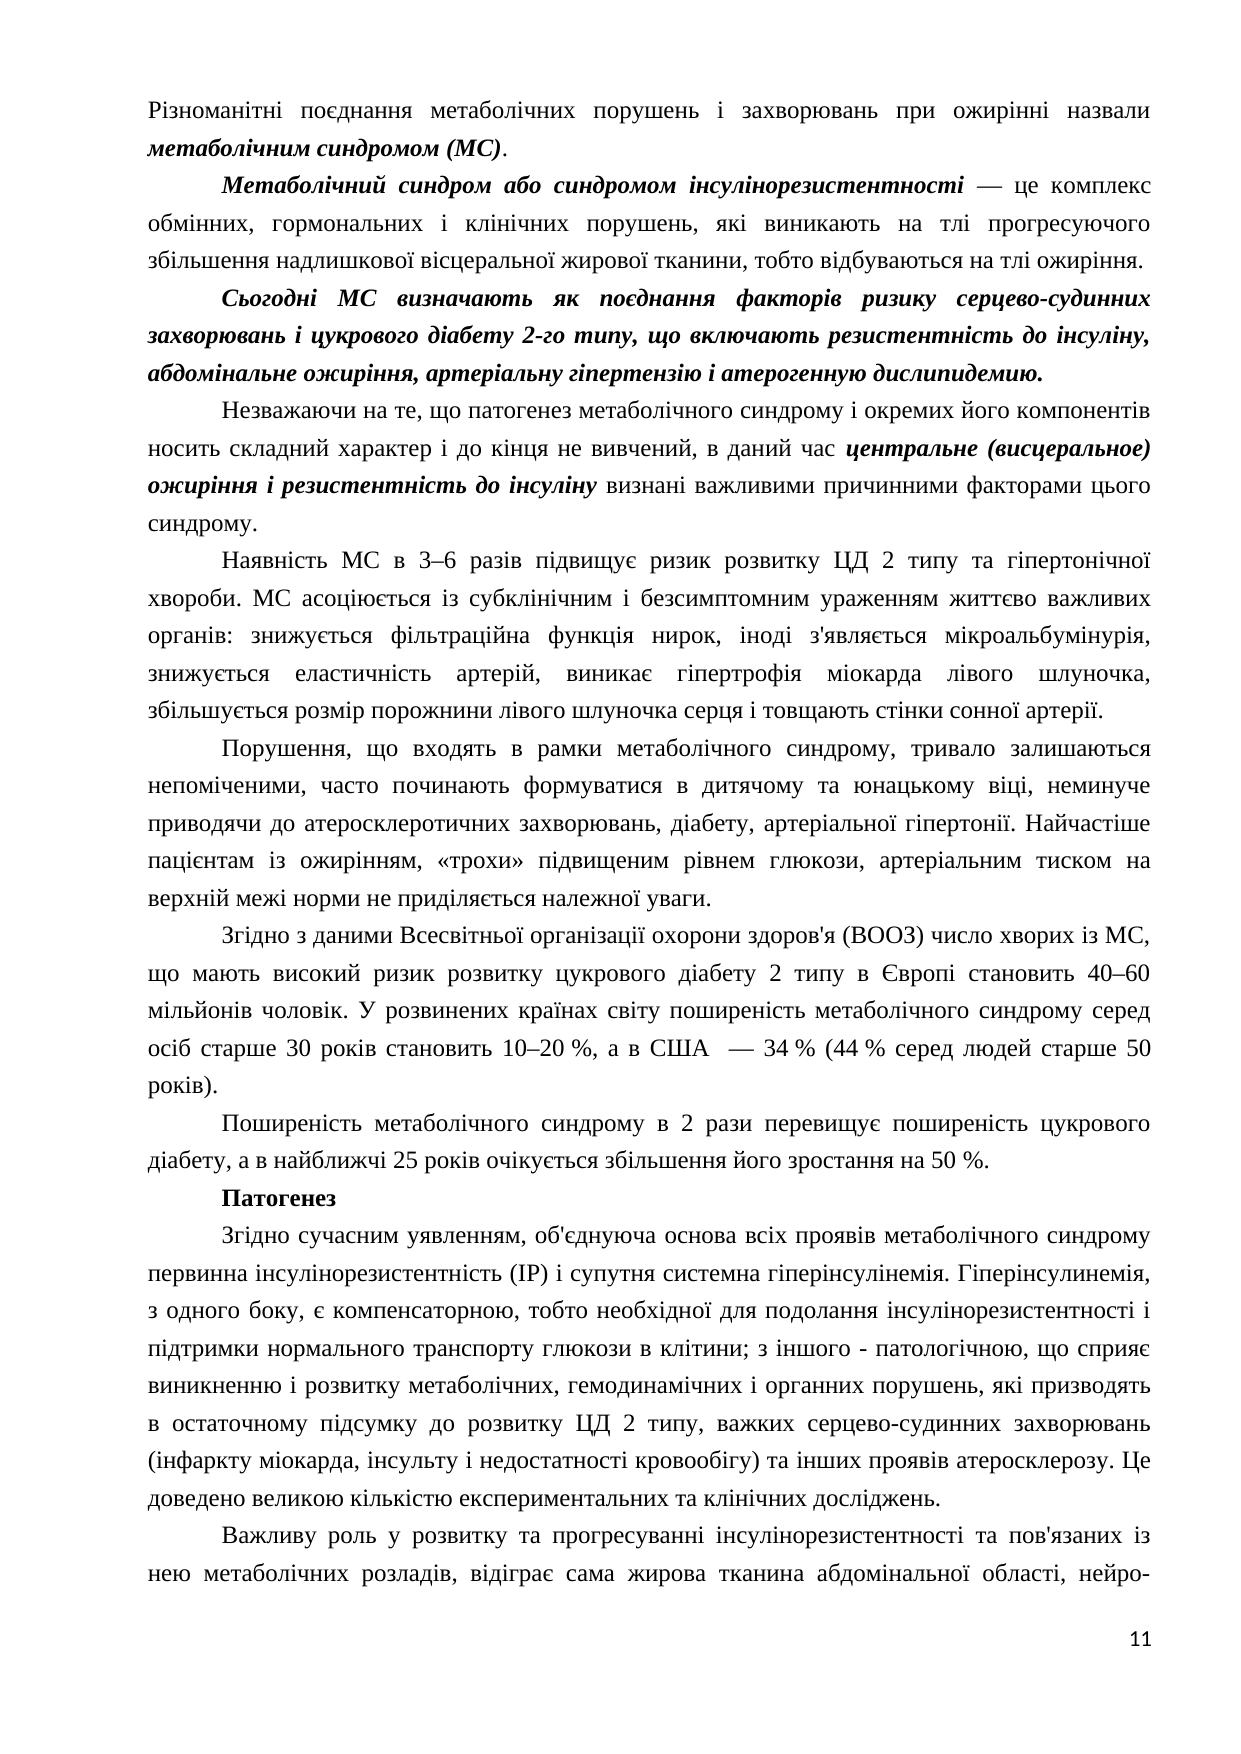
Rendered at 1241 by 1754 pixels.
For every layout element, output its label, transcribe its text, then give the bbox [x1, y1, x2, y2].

text Поширеність метаболічного синдрому в 2 рази перевищує поширеність цукрового діабету, а в найближчі 25 років очікується збільшення його зростання на 50 %. [148, 1101, 1152, 1176]
text Порушення, що входять в рамки метаболічного синдрому, тривало залишаються непоміченими, часто починають формуватися в дитячому та юнацькому віці, неминуче приводячи до атеросклеротичних захворювань, діабету, артеріальної гіпертонії. Найчастіше пацієнтам із ожирінням, «трохи» підвищеним рівнем глюкози, артеріальним тиском на верхній межі норми не приділяється належної уваги. [148, 726, 1152, 913]
text Метаболічний синдром або синдромом інсулінорезистентності — це комплекс обмінних, гормональних і клінічних порушень, які виникають на тлі прогресуючого збільшення надлишкової вісцеральної жирової тканини, тобто відбуваються на тлі ожиріння. [148, 163, 1152, 276]
text Наявність МС в 3–6 разів підвищує ризик розвитку ЦД 2 типу та гіпертонічної хвороби. МС асоціюється із субклінічним і безсимптомним ураженням життєво важливих органів: знижується фільтраційна функція нирок, іноді з'являється мікроальбумінурія, знижується еластичність артерій, виникає гіпертрофія міокарда лівого шлуночка, збільшується розмір порожнини лівого шлуночка серця і товщають стінки сонної артерії. [148, 538, 1152, 726]
text Незважаючи на те, що патогенез метаболічного синдрому і окремих його компонентів носить складний характер і до кінця не вивчений, в даний час центральне (висцеральное) ожиріння і резистентність до інсуліну визнані важливими причинними факторами цього синдрому. [148, 388, 1152, 538]
text Згідно сучасним уявленням, об'єднуюча основа всіх проявів метаболічного синдрому первинна інсулінорезистентність (ІР) і супутня системна гіперінсулінемія. Гіперінсулинемія, з одного боку, є компенсаторною, тобто необхідної для подолання інсулінорезистентності і підтримки нормального транспорту глюкози в клітини; з іншого - патологічною, що сприяє виникненню і розвитку метаболічних, гемодинамічних і органних порушень, які призводять в остаточному підсумку до розвитку ЦД 2 типу, важких серцево-судинних захворювань (інфаркту міокарда, інсульту і недостатності кровообігу) та інших проявів атеросклерозу. Це доведено великою кількістю експериментальних та клінічних досліджень. [148, 1213, 1152, 1513]
text Патогенез [148, 1176, 1152, 1213]
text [148, 1513, 1152, 1588]
text Згідно з даними Всесвітньої організації охорони здоров'я (ВООЗ) число хворих із МС, що мають високий ризик розвитку цукрового діабету 2 типу в Європі становить 40–60 мільйонів чоловік. У розвинених країнах світу поширеність метаболічного синдрому серед осіб старше 30 років становить 10–20 %, а в США — 34 % (44 % серед людей старше 50 років). [148, 913, 1152, 1101]
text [148, 88, 1152, 163]
text Сьогодні МС визначають як поєднання факторів ризику серцево-судинних захворювань і цукрового діабету 2-го типу, що включають резистентність до інсуліну, абдомінальне ожиріння, артеріальну гіпертензію і атерогенную дислипидемию. [148, 276, 1152, 388]
